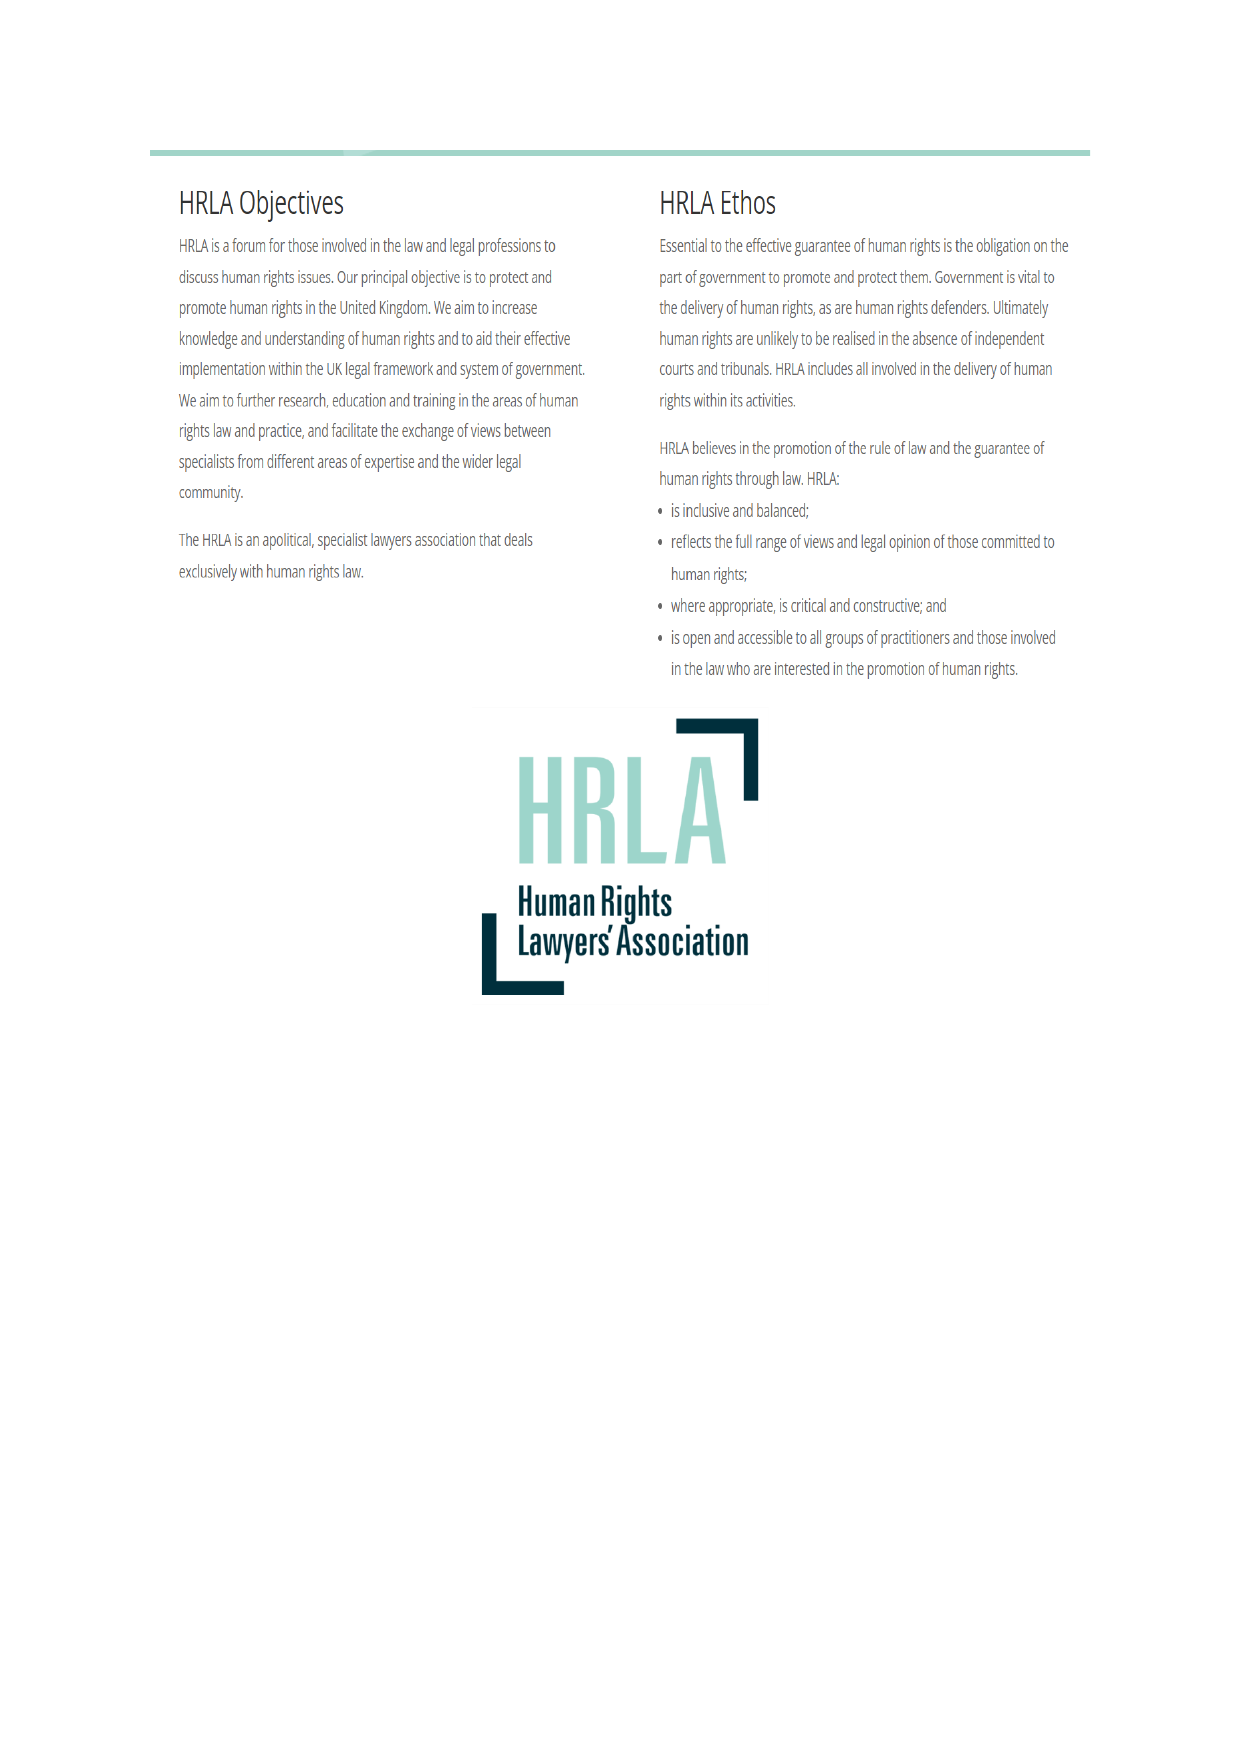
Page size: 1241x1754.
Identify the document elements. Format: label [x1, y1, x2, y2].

picture [150, 150, 1091, 706]
picture [471, 707, 769, 1005]
